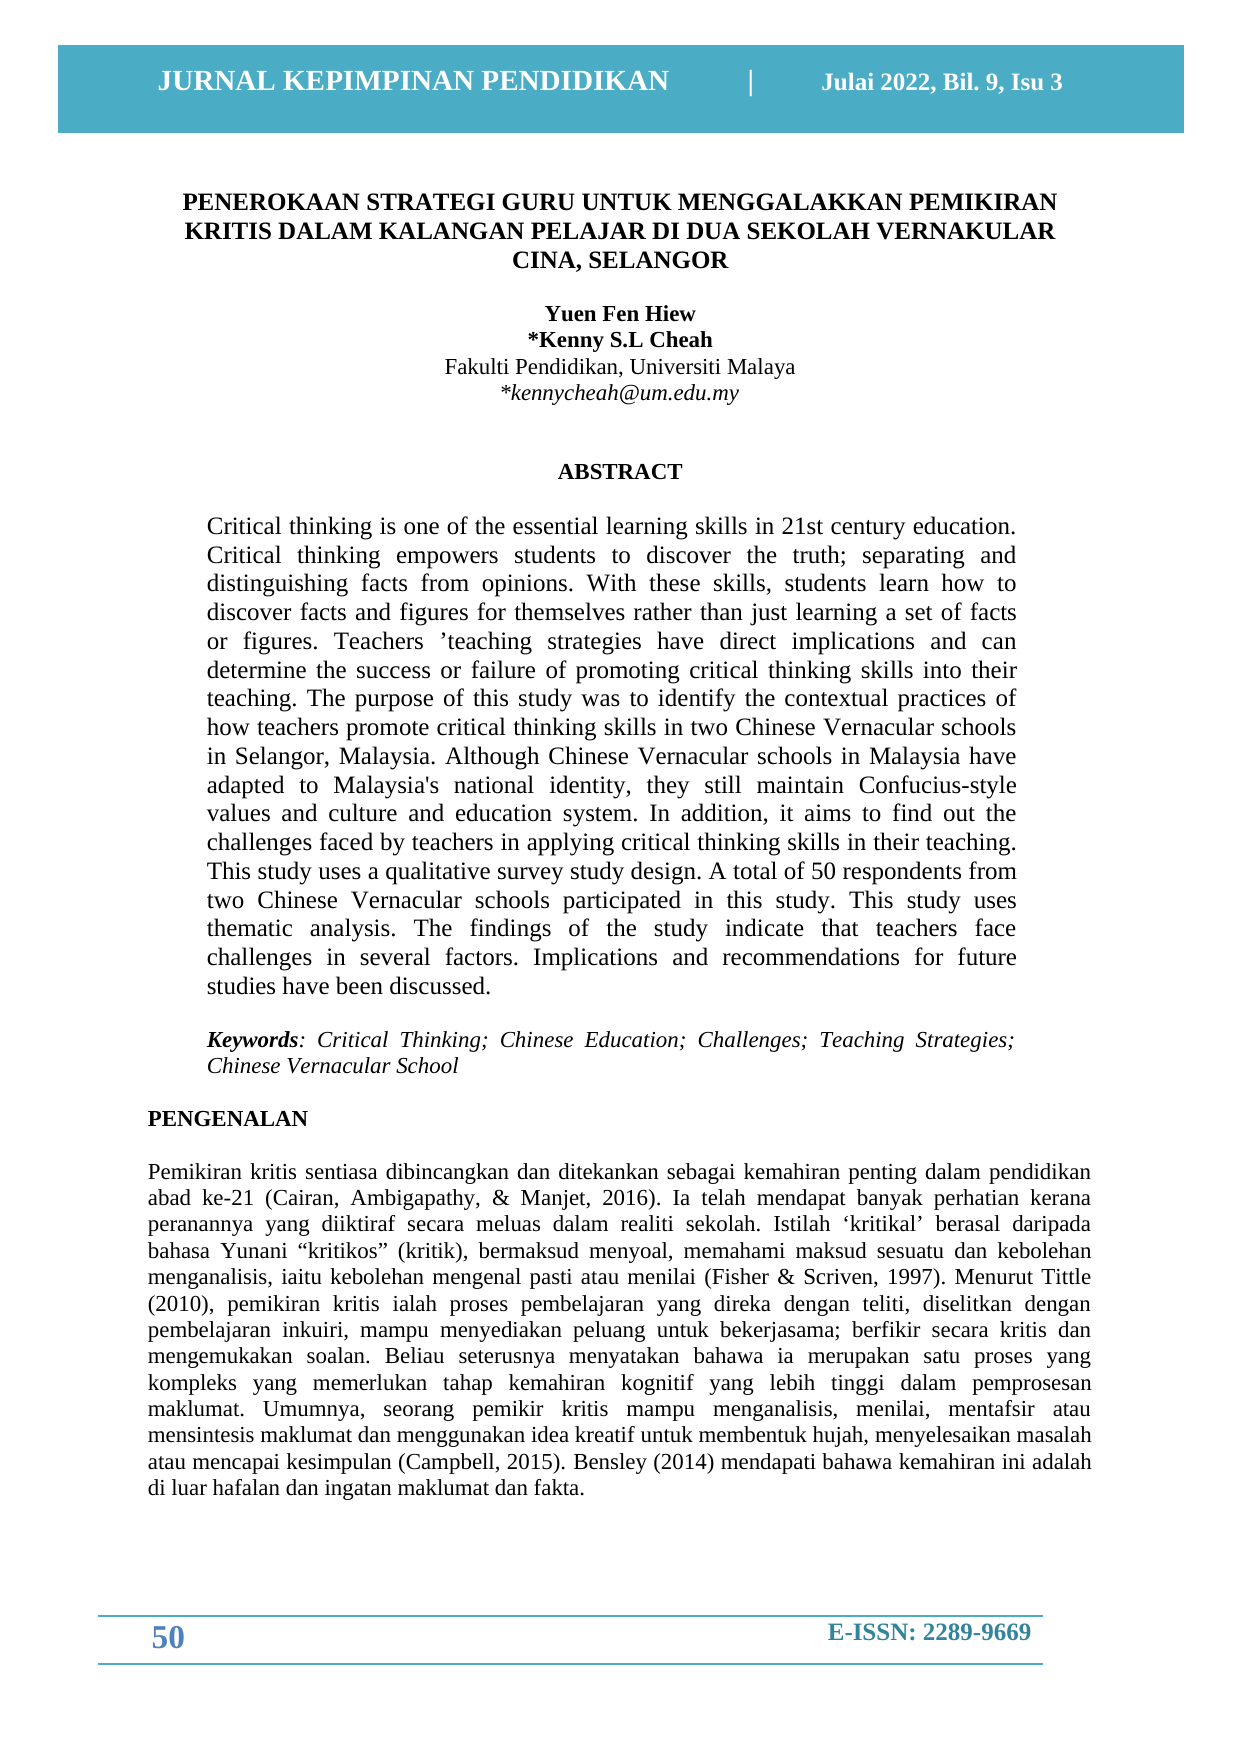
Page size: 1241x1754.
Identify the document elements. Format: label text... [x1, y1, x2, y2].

text Fakulti Pendidikan, Universiti Malaya [148, 353, 1093, 379]
text Pemikiran kritis sentiasa dibincangkan dan ditekankan sebagai kemahiran penting dalam pendidikan abad ke-21 (Cairan, Ambigapathy, & Manjet, 2016). Ia telah mendapat banyak perhatian kerana peranannya yang diiktiraf secara meluas dalam realiti sekolah. Istilah ‘kritikal’ berasal daripada bahasa Yunani “kritikos” (kritik), bermaksud menyoal, memahami maksud sesuatu dan kebolehan menganalisis, iaitu kebolehan mengenal pasti atau menilai (Fisher & Scriven, 1997). Menurut Tittle (2010), pemikiran kritis ialah proses pembelajaran yang direka dengan teliti, diselitkan dengan pembelajaran inkuiri, mampu menyediakan peluang untuk bekerjasama; berfikir secara kritis dan mengemukakan soalan. Beliau seterusnya menyatakan bahawa ia merupakan satu proses yang kompleks yang memerlukan tahap kemahiran kognitif yang lebih tinggi dalam pemprosesan maklumat. Umumnya, seorang pemikir kritis mampu menganalisis, menilai, mentafsir atau mensintesis maklumat dan menggunakan idea kreatif untuk membentuk hujah, menyelesaikan masalah atau mencapai kesimpulan (Campbell, 2015). Bensley (2014) mendapati bahawa kemahiran ini adalah di luar hafalan dan ingatan maklumat dan fakta. [148, 1158, 1093, 1500]
text ABSTRACT [223, 458, 1018, 484]
text *kennycheah@um.edu.my [148, 379, 1093, 406]
text *Kenny S.L Cheah [148, 326, 1093, 353]
text PENEROKAAN STRATEGI GURU UNTUK MENGGALAKKAN PEMIKIRAN KRITIS DALAM KALANGAN PELAJAR DI DUA SEKOLAH VERNAKULAR CINA, SELANGOR [148, 187, 1093, 274]
text Keywords: Critical Thinking; Chinese Education; Challenges; Teaching Strategies; Chinese Vernacular School [207, 1026, 1018, 1079]
text PENGENALAN [148, 1105, 1018, 1131]
text Critical thinking is one of the essential learning skills in 21st century education. Critical thinking empowers students to discover the truth; separating and distinguishing facts from opinions. With these skills, students learn how to discover facts and figures for themselves rather than just learning a set of facts or figures. Teachers ’teaching strategies have direct implications and can determine the success or failure of promoting critical thinking skills into their teaching. The purpose of this study was to identify the contextual practices of how teachers promote critical thinking skills in two Chinese Vernacular schools in Selangor, Malaysia. Although Chinese Vernacular schools in Malaysia have adapted to Malaysia's national identity, they still maintain Confucius-style values ​​and culture and education system. In addition, it aims to find out the challenges faced by teachers in applying critical thinking skills in their teaching. This study uses a qualitative survey study design. A total of 50 respondents from two Chinese Vernacular schools participated in this study. This study uses thematic analysis. The findings of the study indicate that teachers face challenges in several factors. Implications and recommendations for future studies have been discussed. [207, 511, 1018, 1000]
text Yuen Fen Hiew [148, 300, 1093, 326]
